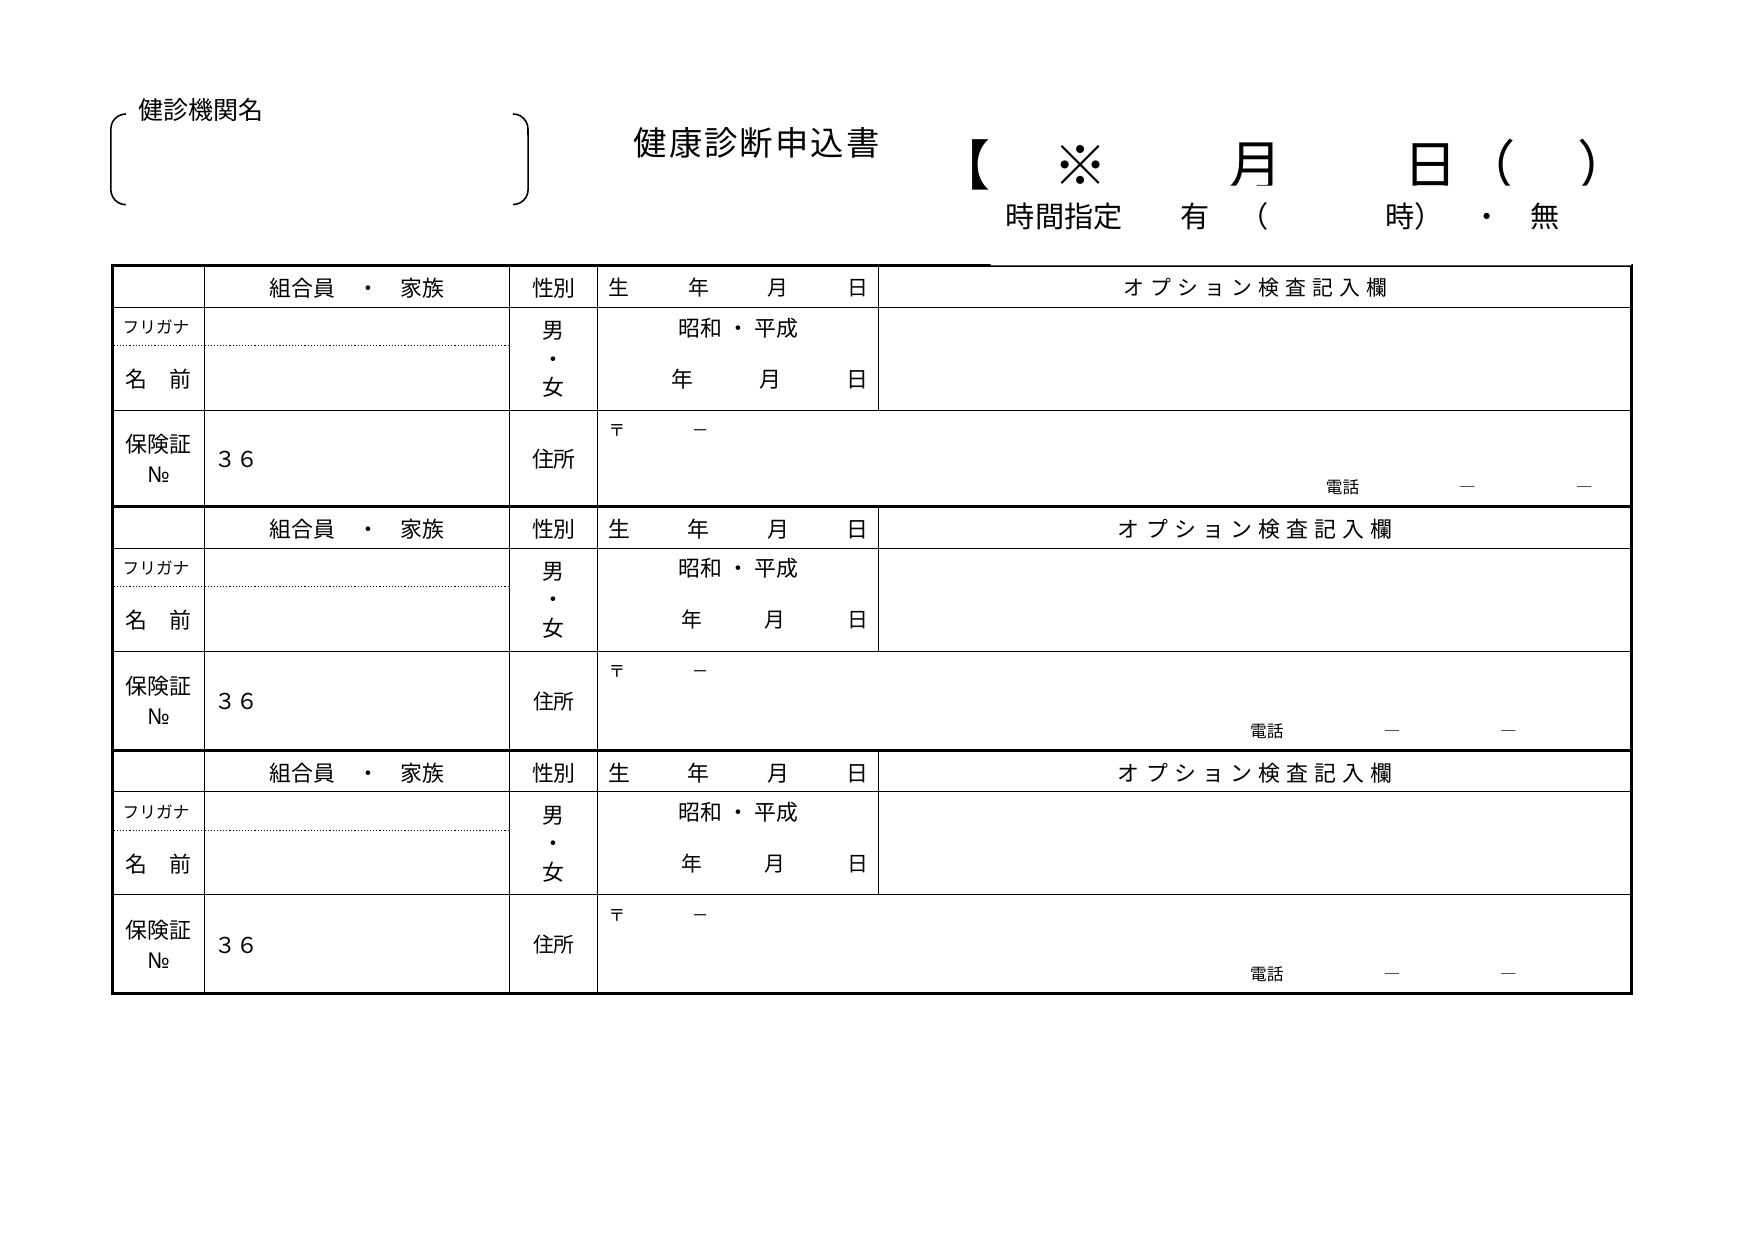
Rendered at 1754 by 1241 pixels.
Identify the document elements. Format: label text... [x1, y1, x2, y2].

table_header 性別 [510, 267, 597, 307]
table_cell 男・女 [510, 549, 597, 651]
table_cell 年 月 日 [598, 830, 878, 894]
table_cell 保険証 № [114, 411, 204, 504]
table_cell フリガナ [114, 549, 204, 586]
table_cell 生年月日 [598, 752, 878, 791]
table_cell 名 前 [114, 830, 204, 894]
table_cell [205, 345, 509, 410]
table_cell 男・女 [510, 792, 597, 894]
table_cell [205, 586, 509, 651]
table_cell 電話 ― ― [598, 689, 1630, 748]
table_cell 性別 [510, 508, 597, 547]
table_cell [879, 308, 1630, 410]
table_cell 性別 [510, 752, 597, 791]
table_cell 保険証 № [114, 895, 204, 992]
table_cell フリガナ [114, 792, 204, 830]
table_cell 名 前 [114, 345, 204, 410]
table_header [114, 267, 204, 307]
table_header 組合員 ・ 家族 [205, 267, 509, 307]
table_cell [879, 792, 1630, 894]
table_cell ３６ [205, 411, 509, 504]
table_cell 男・女 [510, 308, 597, 410]
table_cell 住所 [510, 411, 597, 504]
table_header オプション検査記入欄 [879, 267, 1630, 307]
table_cell 組合員 ・ 家族 [205, 508, 509, 547]
table_header 生年月日 [598, 267, 878, 307]
table_cell 名 前 [114, 586, 204, 651]
table_cell オプション検査記入欄 [879, 508, 1630, 547]
table_cell 昭和 ・ 平成 [598, 792, 878, 830]
table_cell 電話 ― ― [598, 448, 1630, 504]
table_cell [879, 549, 1630, 651]
table_cell 昭和 ・ 平成 [598, 308, 878, 345]
table_cell [205, 830, 509, 894]
table_cell 〒 － [598, 652, 1630, 689]
table_cell 電話 ― ― [598, 933, 1630, 992]
table_cell 年 月 日 [598, 345, 878, 410]
table_cell フリガナ [114, 308, 204, 345]
table_cell ３６ [205, 652, 509, 748]
table_cell [205, 308, 509, 345]
table_cell [205, 549, 509, 586]
table_cell [205, 792, 509, 830]
table_cell 住所 [510, 895, 597, 992]
table_cell オプション検査記入欄 [879, 752, 1630, 791]
table_cell 保険証 № [114, 652, 204, 748]
table_cell 組合員 ・ 家族 [205, 752, 509, 791]
table_cell ３６ [205, 895, 509, 992]
table_cell 〒 － [598, 895, 1630, 933]
table_cell [114, 752, 204, 791]
table_cell 〒 － [598, 411, 1630, 448]
table_cell [114, 508, 204, 547]
table_cell 住所 [510, 652, 597, 748]
table_cell 生年月日 [598, 508, 878, 547]
table_cell 昭和 ・ 平成 [598, 549, 878, 586]
table_cell 年 月 日 [598, 586, 878, 651]
